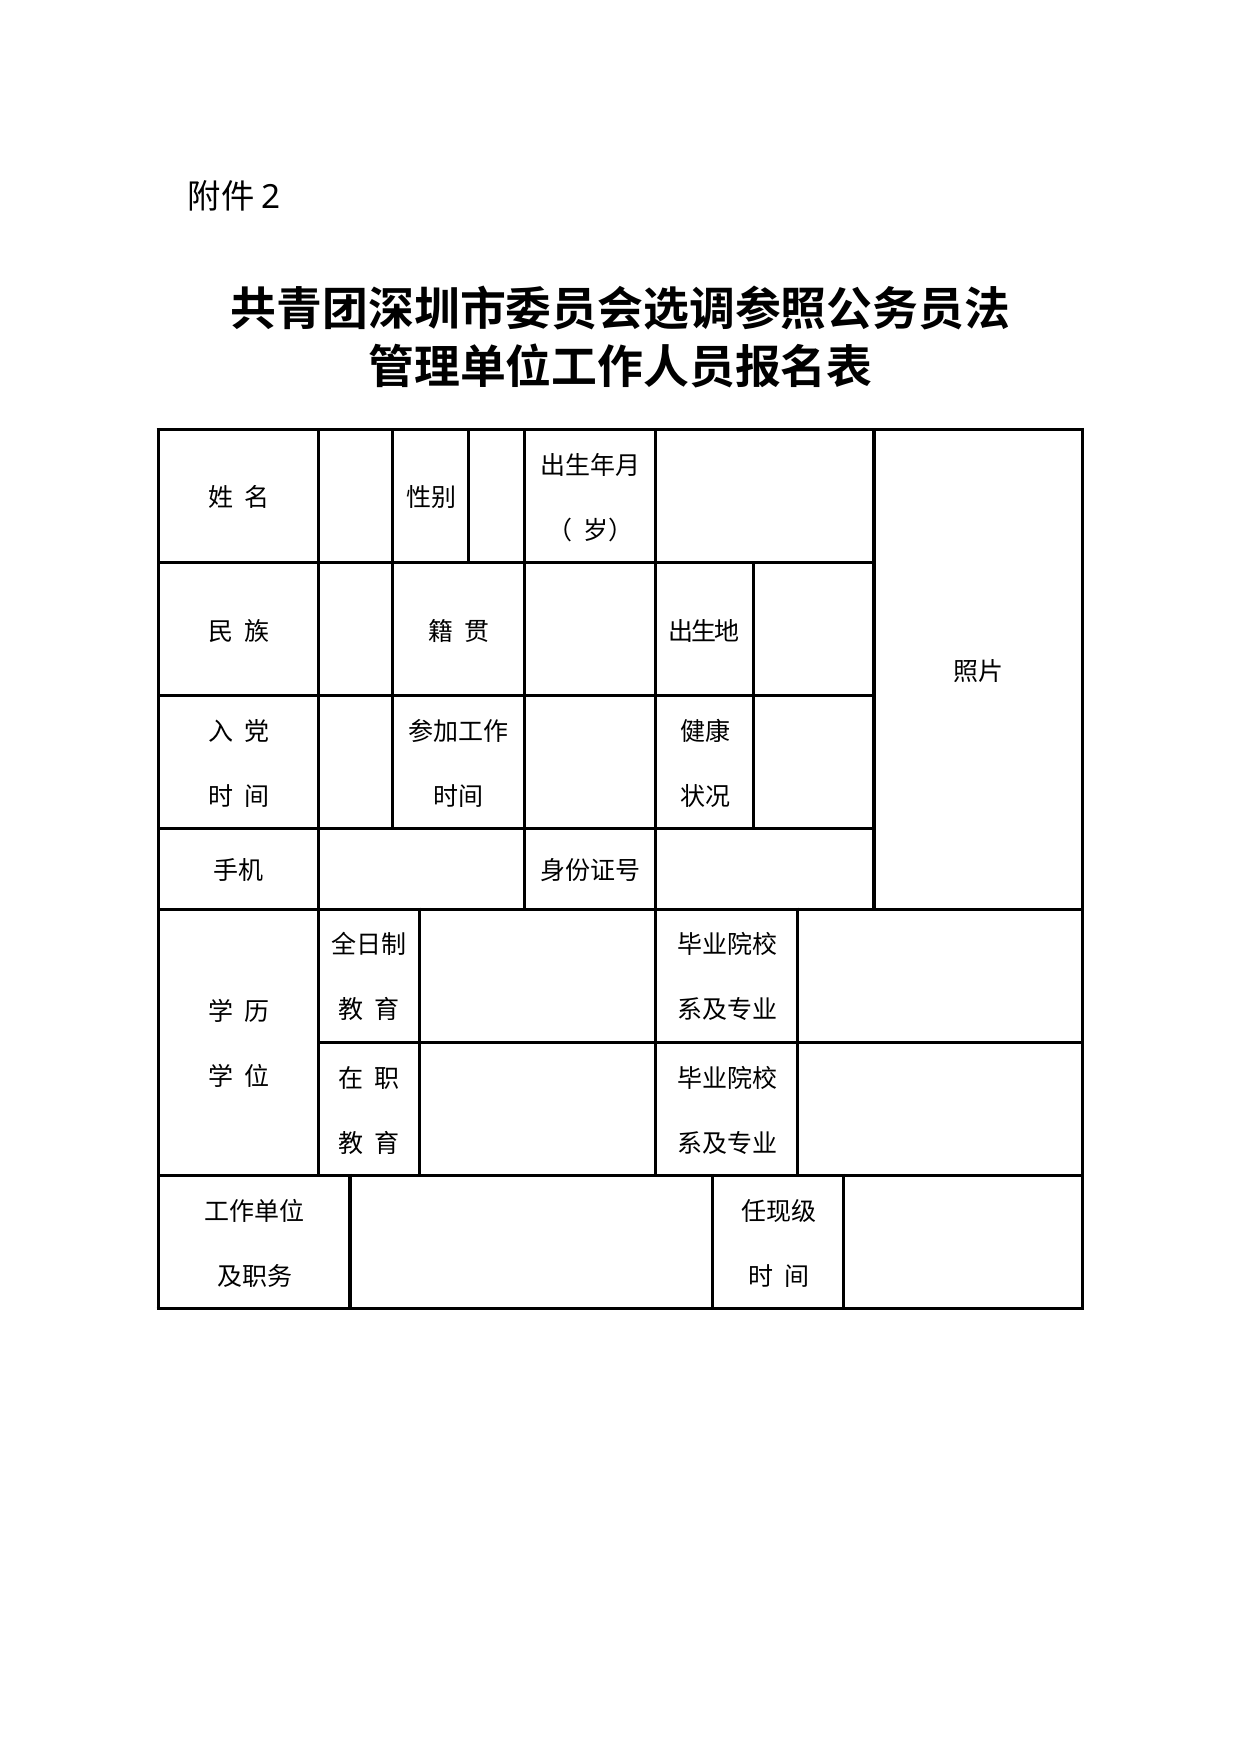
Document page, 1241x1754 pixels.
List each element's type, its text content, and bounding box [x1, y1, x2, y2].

table_cell 学 历 学 位 [160, 911, 317, 1174]
text 管理单位工作人员报名表 [187, 337, 1053, 395]
table_cell [526, 564, 654, 694]
table_cell 在 职教 育 [320, 1044, 418, 1174]
text 附件2 [187, 162, 1053, 220]
table_cell [320, 697, 391, 827]
table_cell 民 族 [160, 564, 317, 694]
table_header [470, 431, 523, 561]
table_cell 毕业院校系及专业 [657, 911, 796, 1041]
text 共青团深圳市委员会选调参照公务员法 [187, 279, 1053, 337]
table_cell [421, 1044, 654, 1174]
table_cell [755, 697, 872, 827]
table_cell [421, 911, 654, 1041]
table_header 姓 名 [160, 431, 317, 561]
table_cell [526, 697, 654, 827]
table_cell [352, 1177, 711, 1307]
table_header [320, 431, 391, 561]
table_cell [799, 911, 1081, 1041]
table_header 出生年月 （ 岁） [526, 431, 654, 561]
table_cell 工作单位 及职务 [160, 1177, 348, 1307]
table_cell [845, 1177, 1081, 1307]
table_cell [320, 830, 523, 907]
table_cell 手机 [160, 830, 317, 907]
table_cell 出生地 [657, 564, 752, 694]
table_cell 任现级 时 间 [714, 1177, 842, 1307]
table_cell [657, 830, 872, 907]
table_cell [799, 1044, 1081, 1174]
table_cell [320, 564, 391, 694]
table_cell 参加工作时间 [394, 697, 523, 827]
table_cell 全日制 教 育 [320, 911, 418, 1041]
table_cell 毕业院校系及专业 [657, 1044, 796, 1174]
table_cell 籍 贯 [394, 564, 523, 694]
table_cell 入 党 时 间 [160, 697, 317, 827]
table_cell [755, 564, 872, 694]
table_header 照片 [876, 431, 1081, 907]
table_header [657, 431, 872, 561]
table_cell 健康 状况 [657, 697, 752, 827]
table_cell 身份证号 [526, 830, 654, 907]
table_header 性别 [394, 431, 467, 561]
